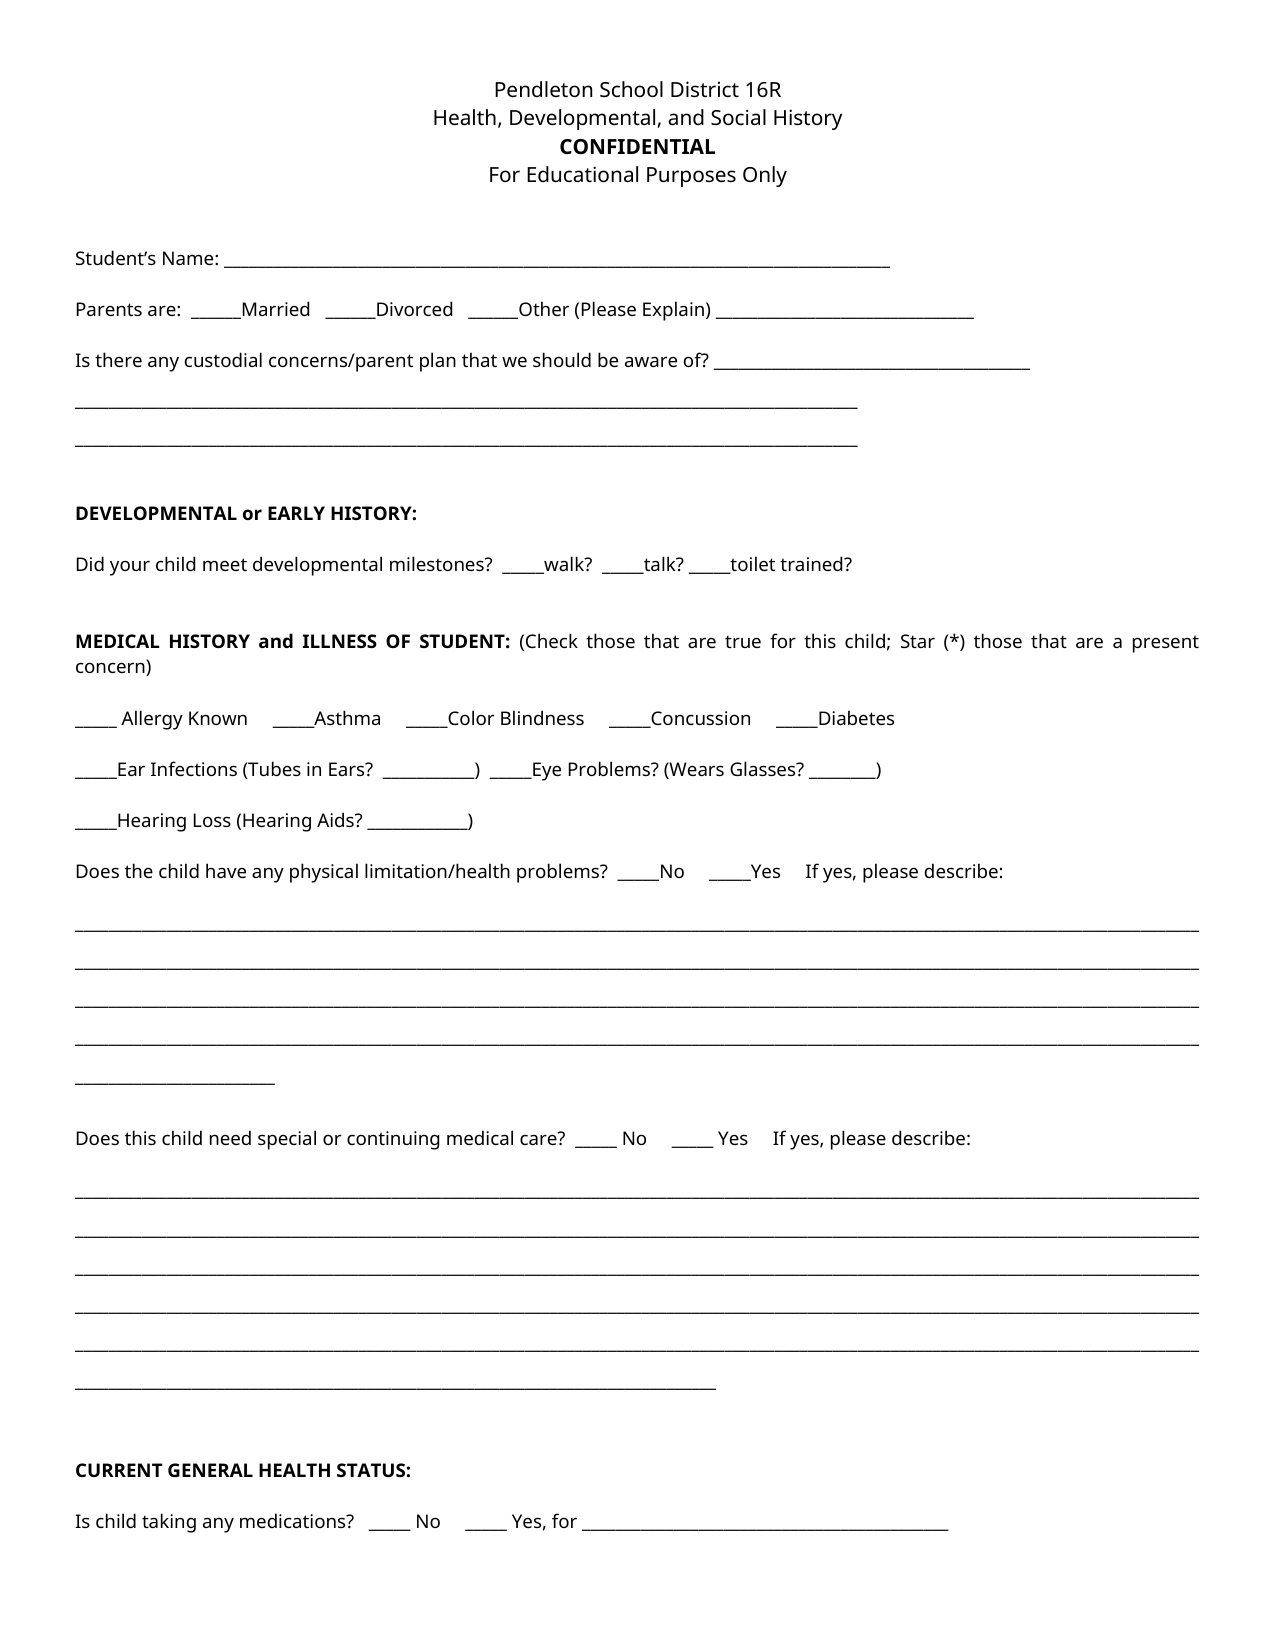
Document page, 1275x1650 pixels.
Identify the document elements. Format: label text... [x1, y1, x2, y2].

text DEVELOPMENTAL or EARLY HISTORY: [75, 501, 1200, 526]
text ____________________________________________________________________________________________________________________________________________________________________________________________________________________________________________________________________________________________________________________________________________________________________________________________________________________________________________________________________________________________________________________________________________________________________________________ [75, 909, 1200, 1087]
text Parents are: ______Married ______Divorced ______Other (Please Explain) _______________________________ [75, 297, 1200, 322]
text Pendleton School District 16R [75, 75, 1200, 103]
text ______________________________________________________________________________________________ [75, 424, 1200, 450]
text Did your child meet developmental milestones? _____walk? _____talk? _____toilet trained? [75, 552, 1200, 577]
text Is there any custodial concerns/parent plan that we should be aware of? ______________________________________ [75, 348, 1200, 373]
text Is child taking any medications? _____ No _____ Yes, for ____________________________________________ [75, 1508, 1200, 1534]
text ______________________________________________________________________________________________ [75, 386, 1200, 411]
text Does this child need special or continuing medical care? _____ No _____ Yes If yes, please describe: [75, 1126, 1200, 1151]
text CURRENT GENERAL HEALTH STATUS: [75, 1457, 1200, 1483]
text For Educational Purposes Only [75, 160, 1200, 189]
text _____Hearing Loss (Hearing Aids? ____________) [75, 807, 1200, 832]
text _____ Allergy Known _____Asthma _____Color Blindness _____Concussion _____Diabetes [75, 705, 1200, 730]
text _____Ear Infections (Tubes in Ears? ___________) _____Eye Problems? (Wears Glasses? ________) [75, 756, 1200, 781]
text MEDICAL HISTORY and ILLNESS OF STUDENT: (Check those that are true for this child; Star (*) those that are a present concern) [75, 628, 1200, 679]
text Student’s Name: ________________________________________________________________________________ [75, 246, 1200, 271]
text Health, Developmental, and Social History [75, 103, 1200, 132]
text ________________________________________________________________________________________________________________________________________________________________________________________________________________________________________________________________________________________________________________________________________________________________________________________________________________________________________________________________________________________________________________________________________________________________________________________________________________________________________________________________________________________________________________________________________________________________________________ [75, 1177, 1200, 1393]
text Does the child have any physical limitation/health problems? _____No _____Yes If yes, please describe: [75, 858, 1200, 883]
text CONFIDENTIAL [75, 132, 1200, 160]
